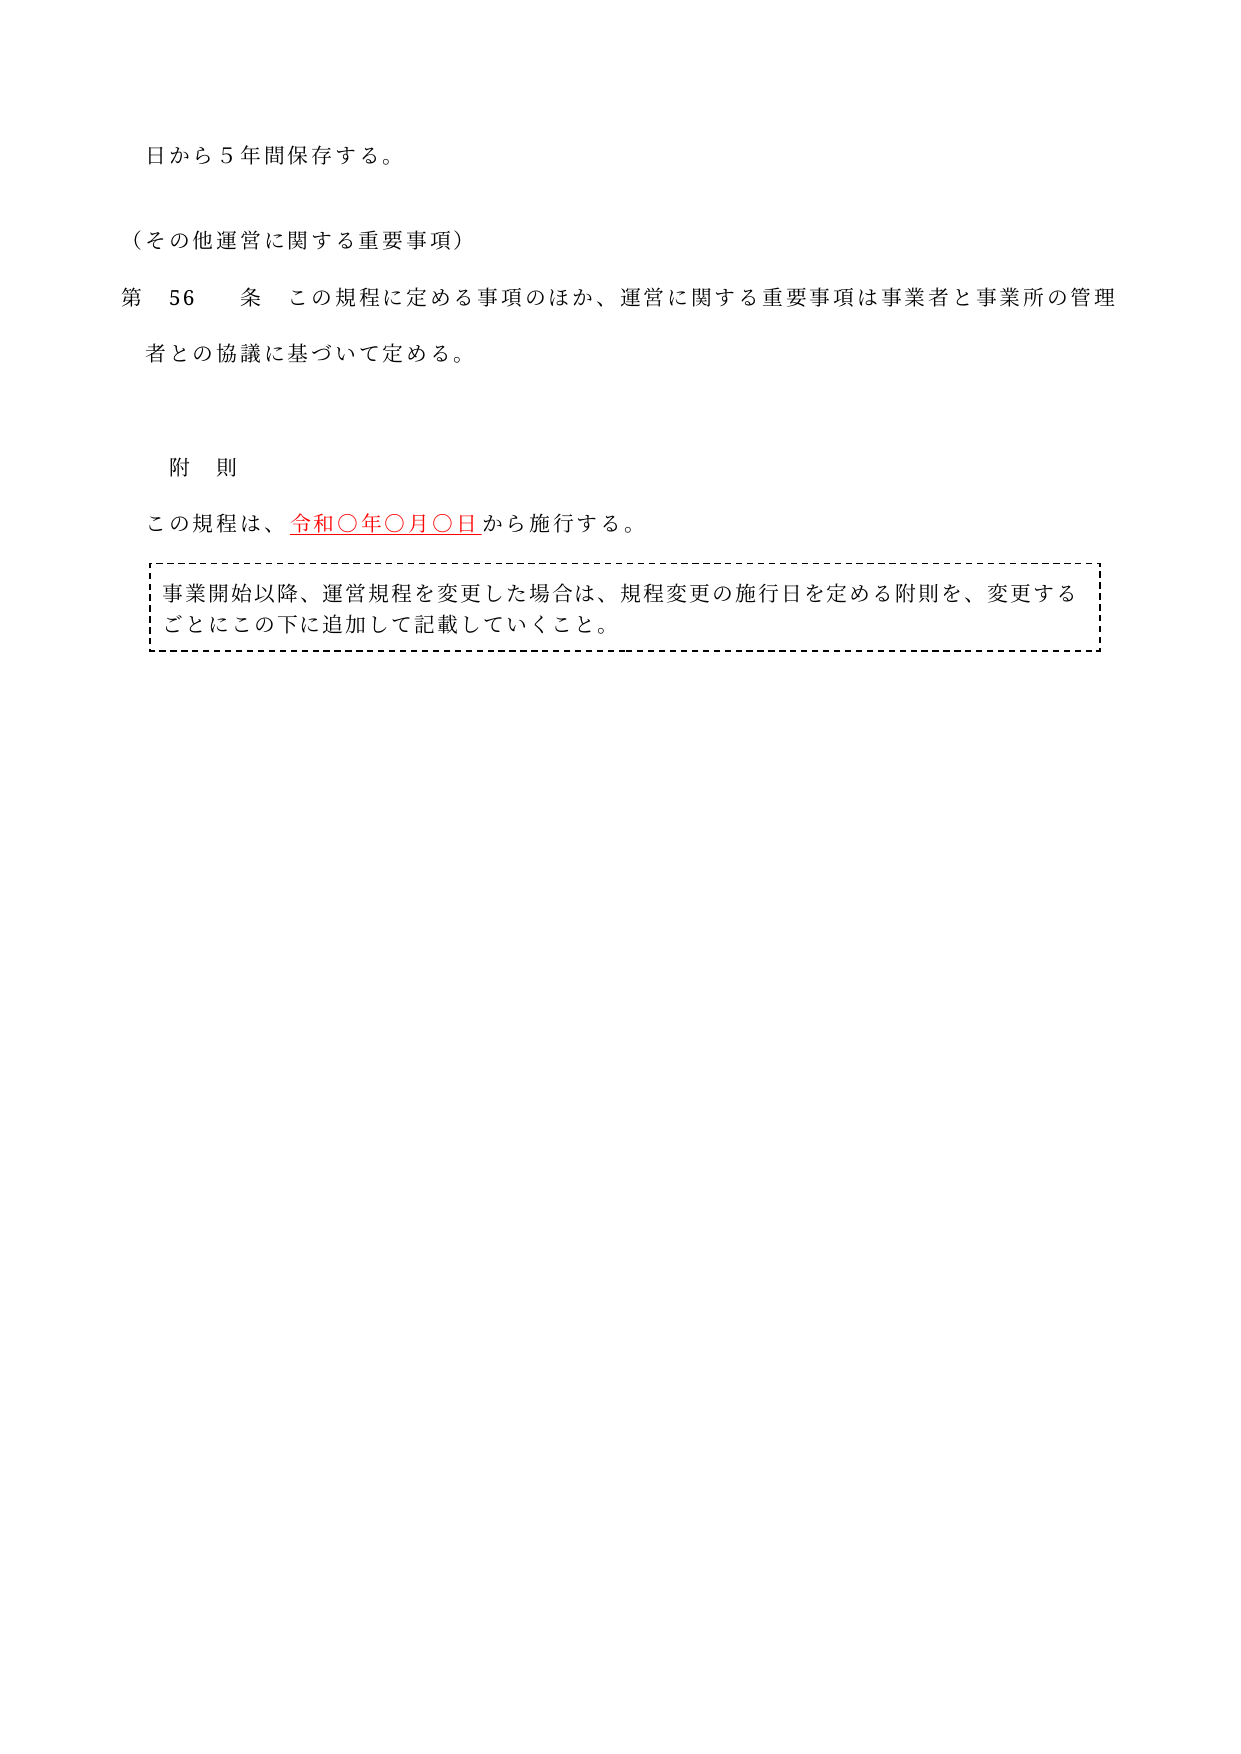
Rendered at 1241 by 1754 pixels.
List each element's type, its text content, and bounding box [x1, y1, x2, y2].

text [121, 126, 1119, 183]
text この規程は、令和○年○月○日から施行する。 [121, 494, 1119, 551]
text 附 則 [121, 438, 1119, 494]
text （その他運営に関する重要事項） [121, 211, 1119, 268]
text 第56条 この規程に定める事項のほか、運営に関する重要事項は事業者と事業所の管理者との協議に基づいて定める。 [121, 268, 1119, 381]
